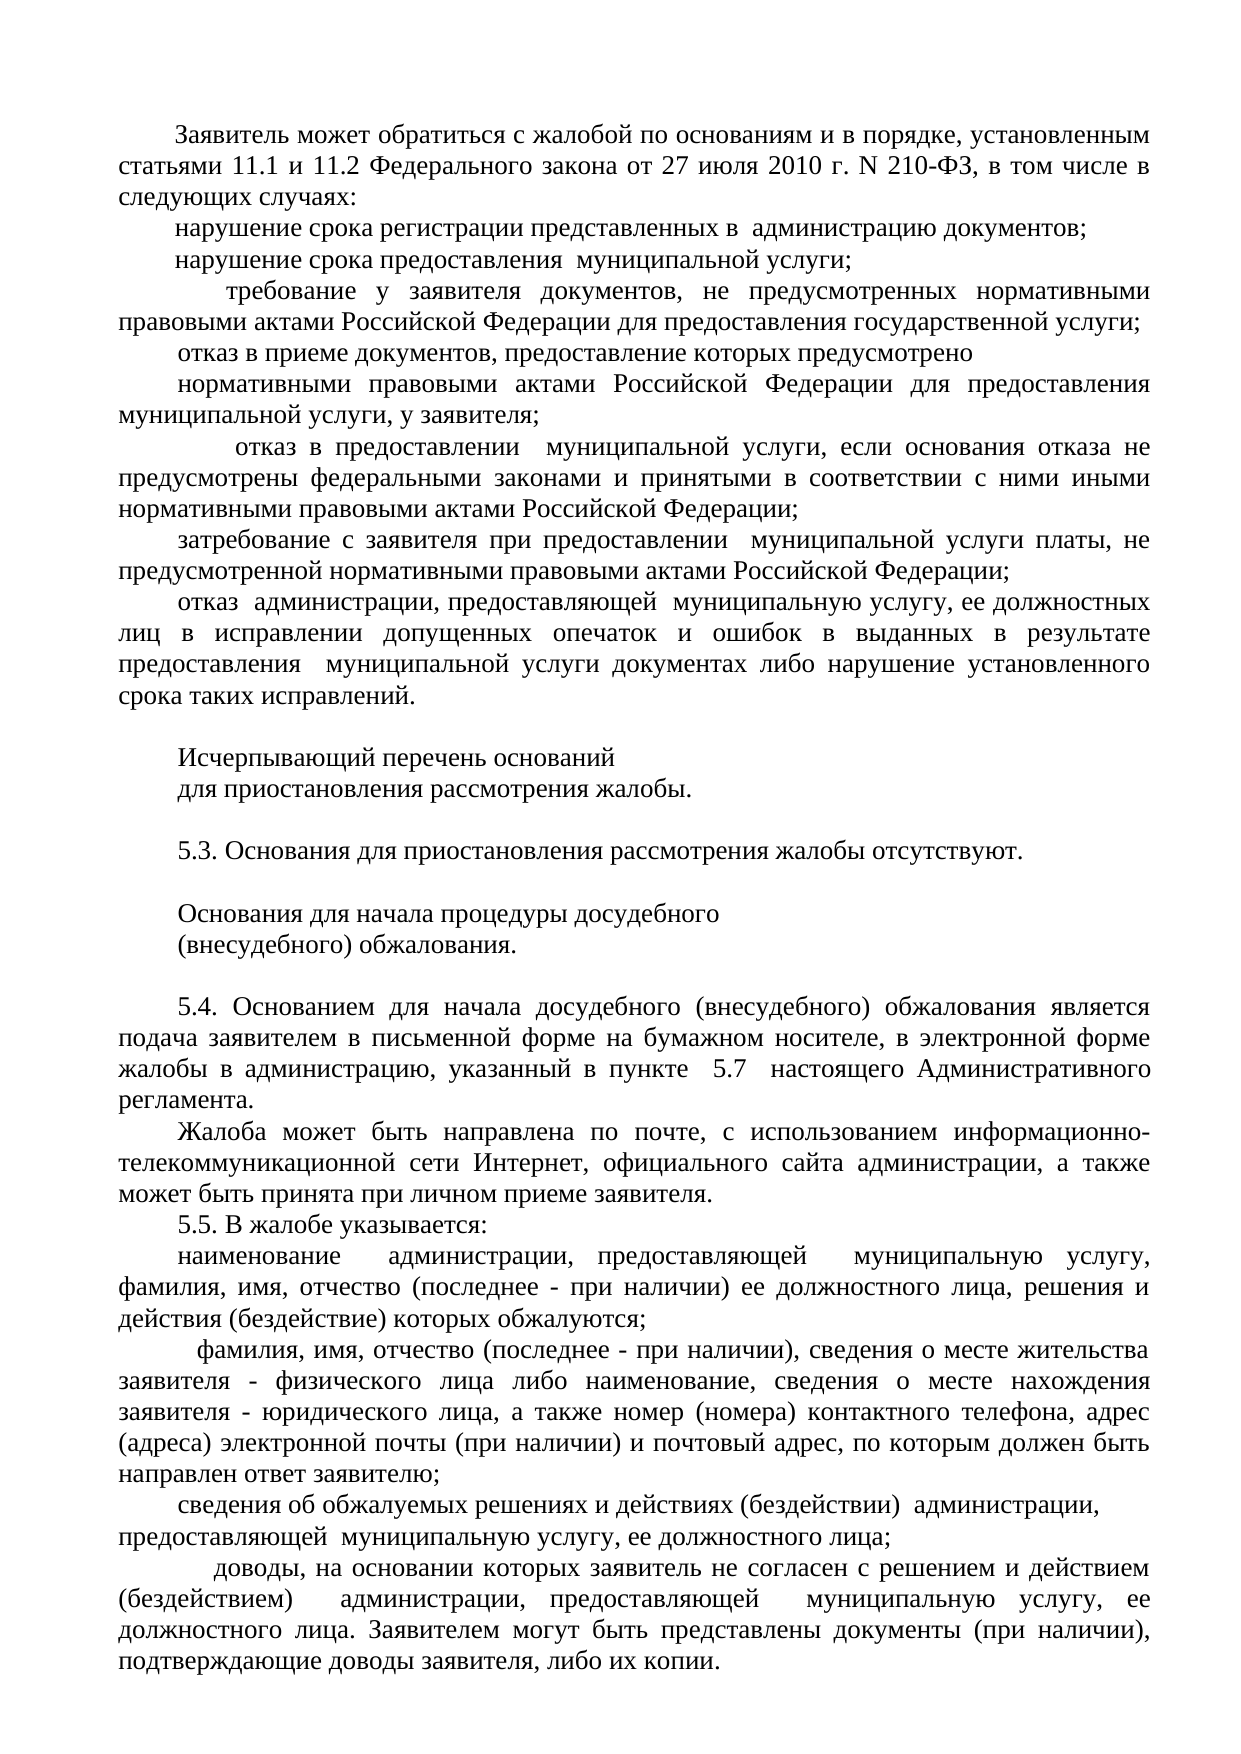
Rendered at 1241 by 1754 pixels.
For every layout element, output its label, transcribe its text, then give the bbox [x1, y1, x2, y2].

text предоставляющей муниципальную услугу, ее должностного лица; [118, 1520, 1152, 1551]
text Исчерпывающий перечень оснований [177, 741, 1152, 772]
text Основания для начала процедуры досудебного [177, 897, 1152, 928]
text требование у заявителя документов, не предусмотренных нормативными правовыми актами Российской Федерации для предоставления государственной услуги; [118, 274, 1152, 336]
text фамилия, имя, отчество (последнее - при наличии), сведения о месте жительства заявителя - физического лица либо наименование, сведения о месте нахождения заявителя - юридического лица, а также номер (номера) контактного телефона, адрес (адреса) электронной почты (при наличии) и почтовый адрес, по которым должен быть направлен ответ заявителю; [118, 1333, 1152, 1488]
text затребование с заявителя при предоставлении муниципальной услуги платы, не предусмотренной нормативными правовыми актами Российской Федерации; [118, 523, 1152, 585]
text сведения об обжалуемых решениях и действиях (бездействии) администрации, [177, 1488, 1152, 1520]
text 5.4. Основанием для начала досудебного (внесудебного) обжалования является подача заявителем в письменной форме на бумажном носителе, в электронной форме жалобы в администрацию, указанный в пункте 5.7 настоящего Административного регламента. [118, 990, 1152, 1115]
text Заявитель может обратиться с жалобой по основаниям и в порядке, установленным статьями 11.1 и 11.2 Федерального закона от 27 июля 2010 г. N 210-ФЗ, в том числе в следующих случаях: [118, 118, 1152, 212]
text доводы, на основании которых заявитель не согласен с решением и действием (бездействием) администрации, предоставляющей муниципальную услугу, ее должностного лица. Заявителем могут быть представлены документы (при наличии), подтверждающие доводы заявителя, либо их копии. [118, 1551, 1152, 1675]
text нормативными правовыми актами Российской Федерации для предоставления муниципальной услуги, у заявителя; [118, 367, 1152, 429]
text 5.3. Основания для приостановления рассмотрения жалобы отсутствуют. [177, 834, 1152, 866]
text отказ в приеме документов, предоставление которых предусмотрено [177, 336, 1152, 367]
text Жалоба может быть направлена по почте, с использованием информационно-телекоммуникационной сети Интернет, официального сайта администрации, а также может быть принята при личном приеме заявителя. [118, 1115, 1152, 1208]
text (внесудебного) обжалования. [177, 928, 1152, 959]
text нарушение срока предоставления муниципальной услуги; [118, 243, 1152, 274]
text 5.5. В жалобе указывается: [177, 1208, 1152, 1239]
text для приостановления рассмотрения жалобы. [177, 772, 1152, 803]
text наименование администрации, предоставляющей муниципальную услугу, фамилия, имя, отчество (последнее - при наличии) ее должностного лица, решения и действия (бездействие) которых обжалуются; [118, 1239, 1152, 1333]
text отказ администрации, предоставляющей муниципальную услугу, ее должностных лиц в исправлении допущенных опечаток и ошибок в выданных в результате предоставления муниципальной услуги документах либо нарушение установленного срока таких исправлений. [118, 585, 1152, 710]
text нарушение срока регистрации представленных в администрацию документов; [118, 212, 1152, 243]
text отказ в предоставлении муниципальной услуги, если основания отказа не предусмотрены федеральными законами и принятыми в соответствии с ними иными нормативными правовыми актами Российской Федерации; [118, 429, 1152, 523]
